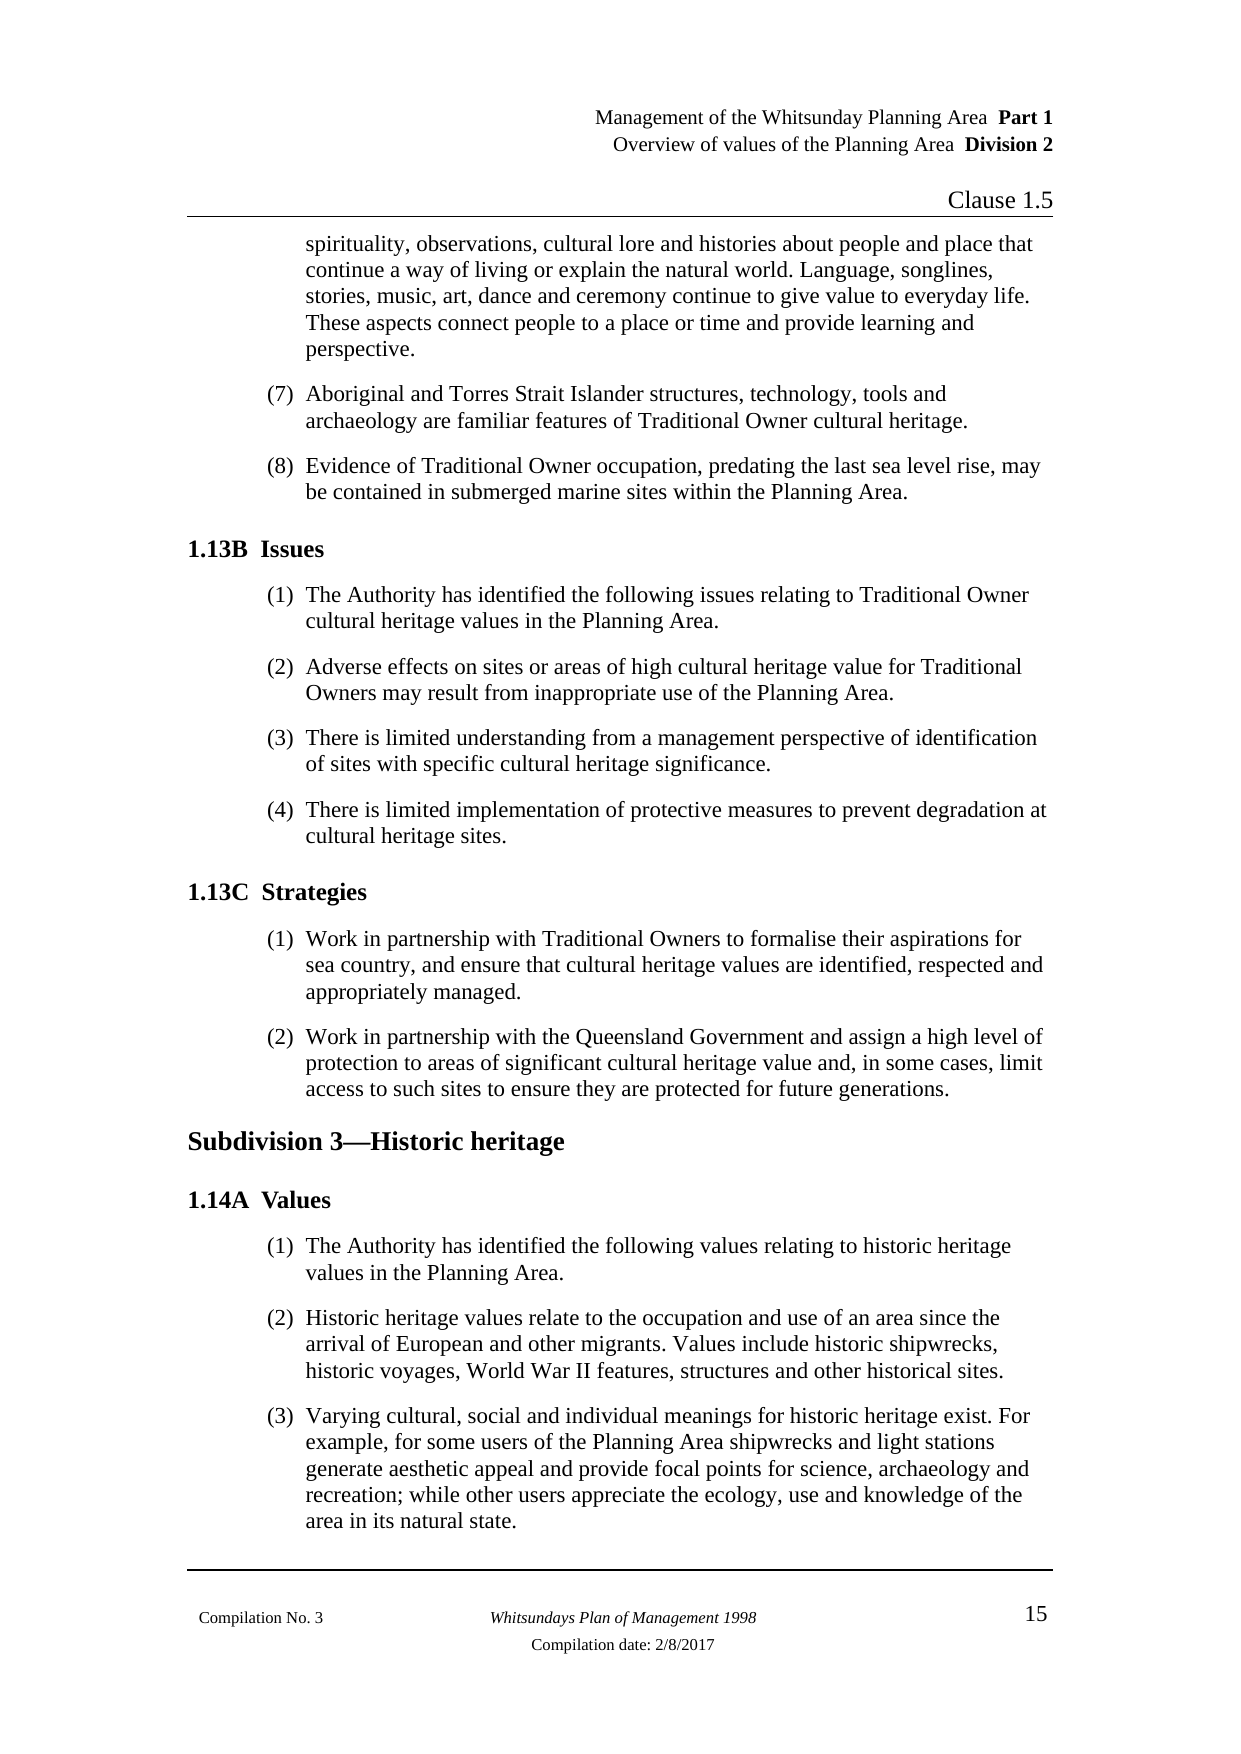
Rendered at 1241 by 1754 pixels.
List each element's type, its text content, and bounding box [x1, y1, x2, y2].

text 1.13C Strategies [187, 877, 1053, 906]
text (4) There is limited implementation of protective measures to prevent degradation at cultural heritage sites. [187, 796, 1053, 848]
text (3) There is limited understanding from a management perspective of identification of sites with specific cultural heritage significance. [187, 724, 1053, 777]
text (2) Historic heritage values relate to the occupation and use of an area since the arrival of European and other migrants. Values include historic shipwrecks, historic voyages, World War II features, structures and other historical sites. [187, 1304, 1053, 1383]
text (1) The Authority has identified the following issues relating to Traditional Owner cultural heritage values in the Planning Area. [187, 581, 1053, 634]
text (8) Evidence of Traditional Owner occupation, predating the last sea level rise, may be contained in submerged marine sites within the Planning Area. [187, 452, 1053, 504]
text (7) Aboriginal and Torres Strait Islander structures, technology, tools and archaeology are familiar features of Traditional Owner cultural heritage. [187, 380, 1053, 433]
text 1.13B Issues [187, 534, 1053, 562]
text (1) The Authority has identified the following values relating to historic heritage values in the Planning Area. [187, 1233, 1053, 1285]
text Subdivision 3—Historic heritage [187, 1125, 1053, 1156]
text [187, 230, 1053, 362]
text (1) Work in partnership with Traditional Owners to formalise their aspirations for sea country, and ensure that cultural heritage values are identified, respected and appropriately managed. [187, 925, 1053, 1004]
text (2) Adverse effects on sites or areas of high cultural heritage value for Traditional Owners may result from inappropriate use of the Planning Area. [187, 653, 1053, 705]
text (3) Varying cultural, social and individual meanings for historic heritage exist. For example, for some users of the Planning Area shipwrecks and light stations generate aesthetic appeal and provide focal points for science, archaeology and recreation; while other users appreciate the ecology, use and knowledge of the area in its natural state. [187, 1402, 1053, 1534]
text 1.14A Values [187, 1185, 1053, 1214]
text (2) Work in partnership with the Queensland Government and assign a high level of protection to areas of significant cultural heritage value and, in some cases, limit access to such sites to ensure they are protected for future generations. [187, 1023, 1053, 1102]
